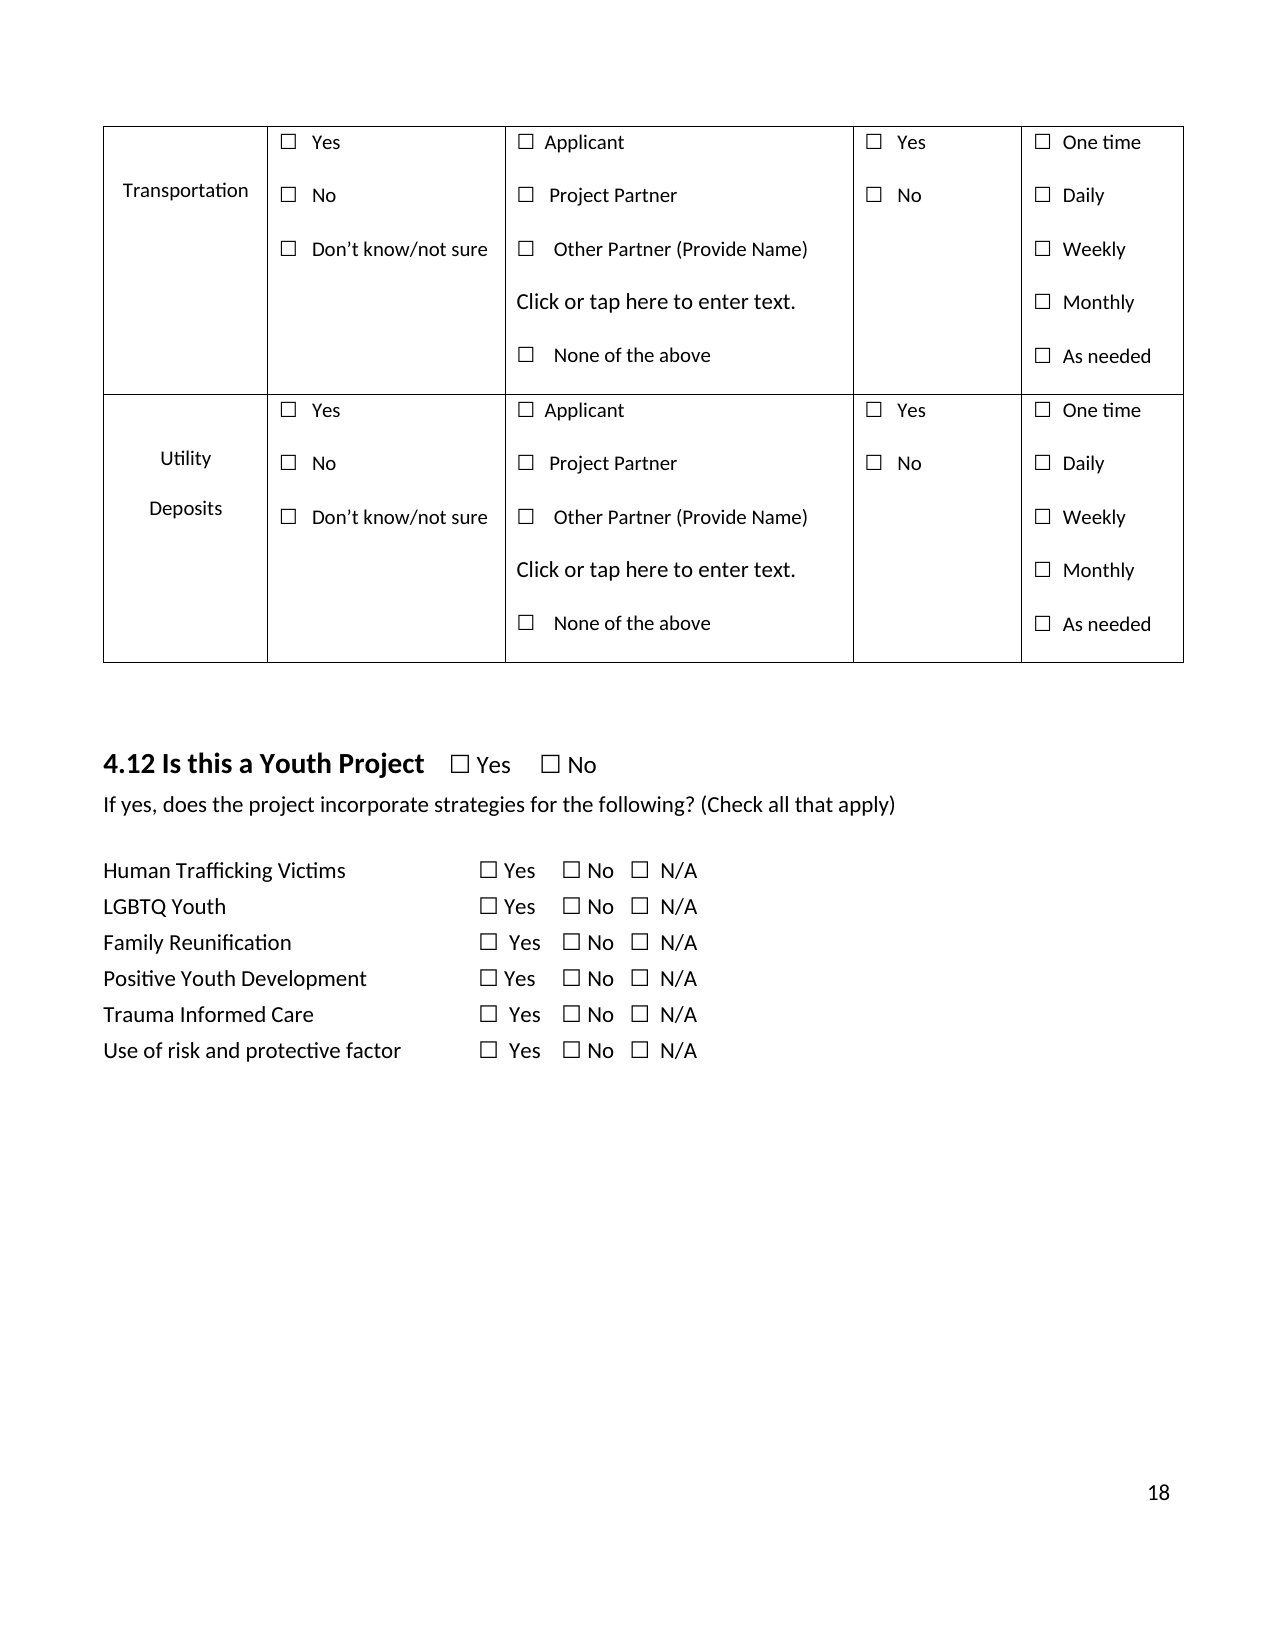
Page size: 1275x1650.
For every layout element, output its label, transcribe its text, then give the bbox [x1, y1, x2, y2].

subtitle If yes, does the project incorporate strategies for the following? (Check all that apply) [103, 790, 1170, 818]
table_cell Applicant Project Partner Other Partner (Provide Name) None of the above [506, 395, 853, 662]
table_cell One time Daily Weekly Monthly As needed [1022, 395, 1183, 662]
table_cell Utility Deposits [104, 395, 267, 662]
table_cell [506, 127, 853, 394]
table_cell Transportation [104, 127, 267, 394]
subtitle LGBTQ Youth Yes No N/A [103, 890, 1170, 921]
subtitle Family Reunification Yes No N/A [103, 926, 1170, 957]
subtitle Human Trafficking Victims Yes No N/A [103, 854, 1170, 886]
table_cell Yes No [854, 127, 1021, 394]
table_cell Yes No [854, 395, 1021, 662]
table_cell Yes No Don’t know/not sure [268, 395, 505, 662]
subtitle Positive Youth Development Yes No N/A [103, 962, 1170, 993]
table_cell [268, 127, 505, 394]
subtitle Use of risk and protective factor Yes No N/A [103, 1034, 1170, 1065]
subtitle 4.12 Is this a Youth Project Yes No [103, 737, 1170, 783]
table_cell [1022, 127, 1183, 394]
subtitle Trauma Informed Care Yes No N/A [103, 998, 1170, 1029]
